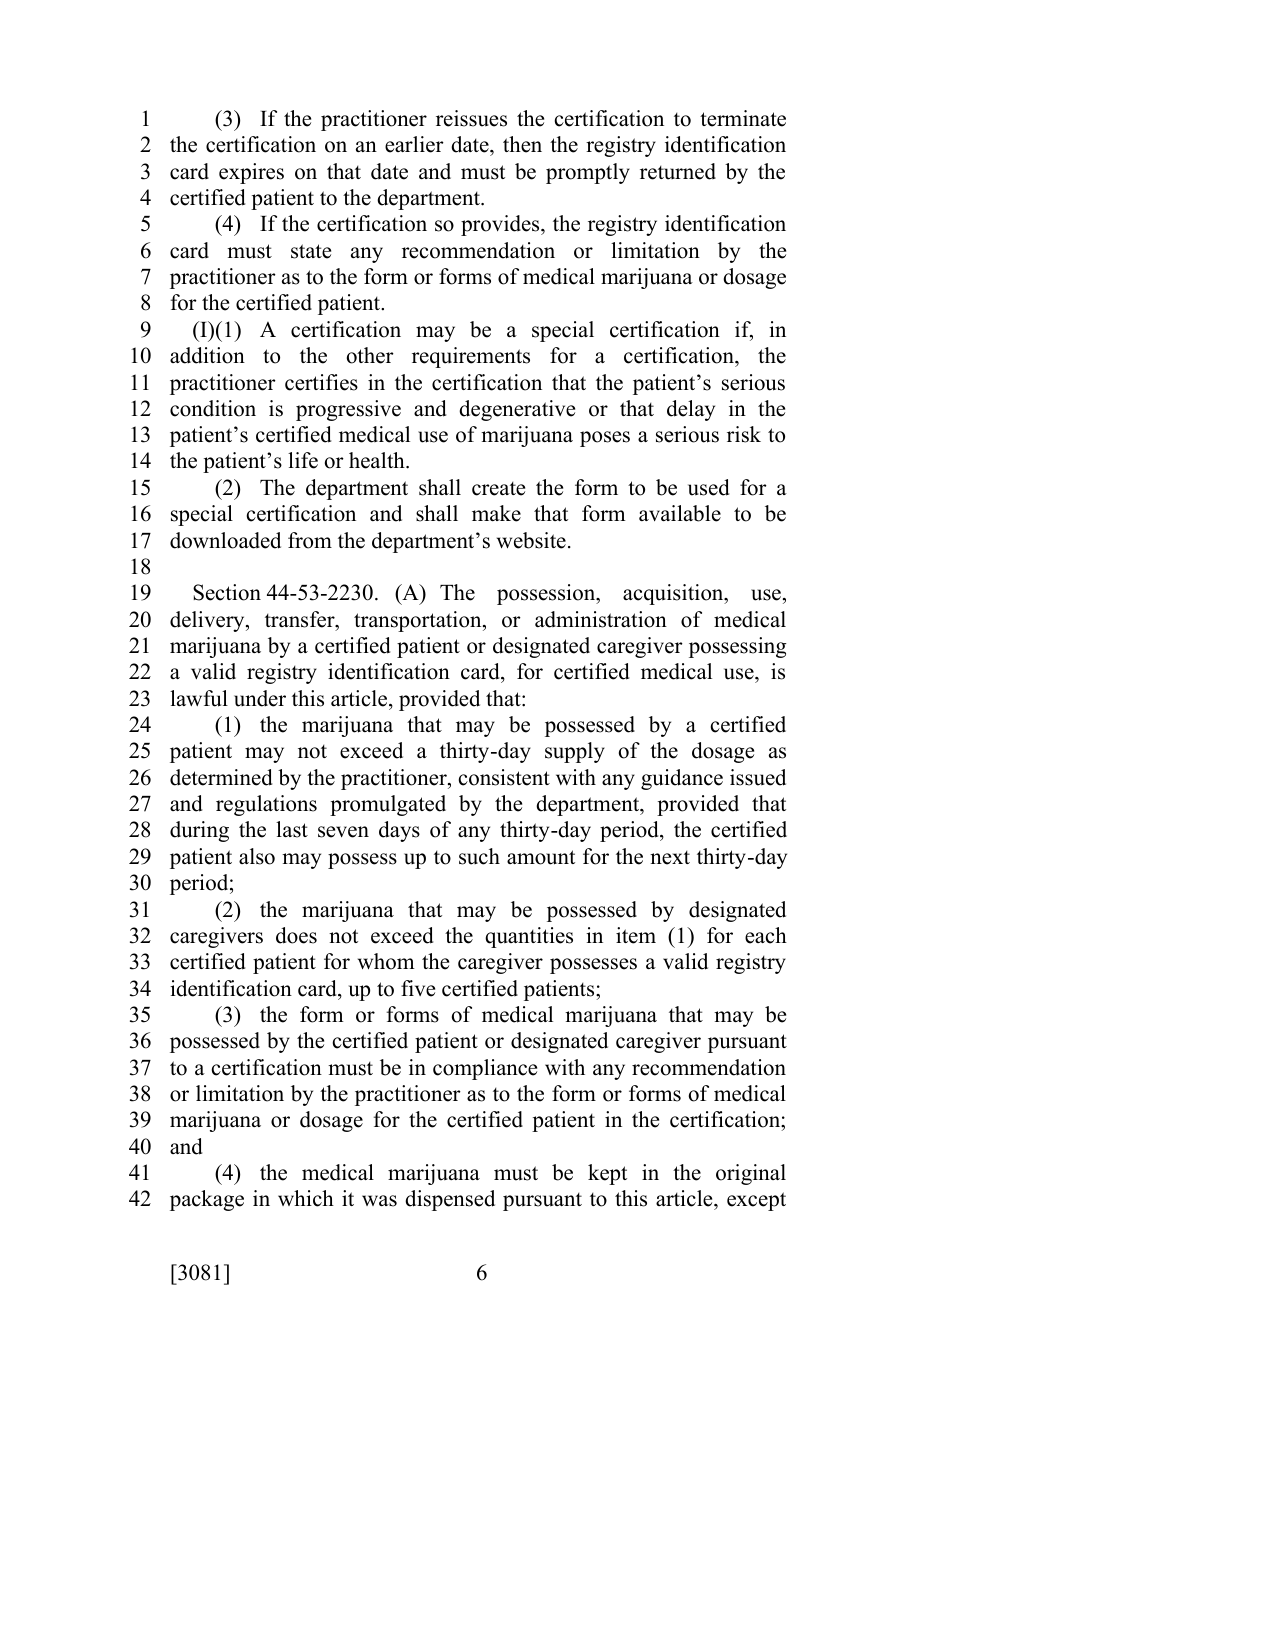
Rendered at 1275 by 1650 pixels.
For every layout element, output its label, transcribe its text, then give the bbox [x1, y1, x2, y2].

text (4) If the certification so provides, the registry identification card must state any recommendation or limitation by the practitioner as to the form or forms of medical marijuana or dosage for the certified patient. [169, 210, 787, 316]
text (2) The department shall create the form to be used for a special certification and shall make that form available to be downloaded from the department’s website. [169, 474, 787, 553]
text (I)(1) A certification may be a special certification if, in addition to the other requirements for a certification, the practitioner certifies in the certification that the patient’s serious condition is progressive and degenerative or that delay in the patient’s certified medical use of marijuana poses a serious risk to the patient’s life or health. [169, 316, 787, 474]
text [169, 1159, 787, 1212]
text Section 44-53-2230. (A) The possession, acquisition, use, delivery, transfer, transportation, or administration of medical marijuana by a certified patient or designated caregiver possessing a valid registry identification card, for certified medical use, is lawful under this article, provided that: [169, 579, 787, 711]
text (3) the form or forms of medical marijuana that may be possessed by the certified patient or designated caregiver pursuant to a certification must be in compliance with any recommendation or limitation by the practitioner as to the form or forms of medical marijuana or dosage for the certified patient in the certification; and [169, 1001, 787, 1159]
text (3) If the practitioner reissues the certification to terminate the certification on an earlier date, then the registry identification card expires on that date and must be promptly returned by the certified patient to the department. [169, 105, 787, 210]
text (2) the marijuana that may be possessed by designated caregivers does not exceed the quantities in item (1) for each certified patient for whom the caregiver possesses a valid registry identification card, up to five certified patients; [169, 896, 787, 1001]
text (1) the marijuana that may be possessed by a certified patient may not exceed a thirty-day supply of the dosage as determined by the practitioner, consistent with any guidance issued and regulations promulgated by the department, provided that during the last seven days of any thirty-day period, the certified patient also may possess up to such amount for the next thirty-day period; [169, 711, 787, 896]
